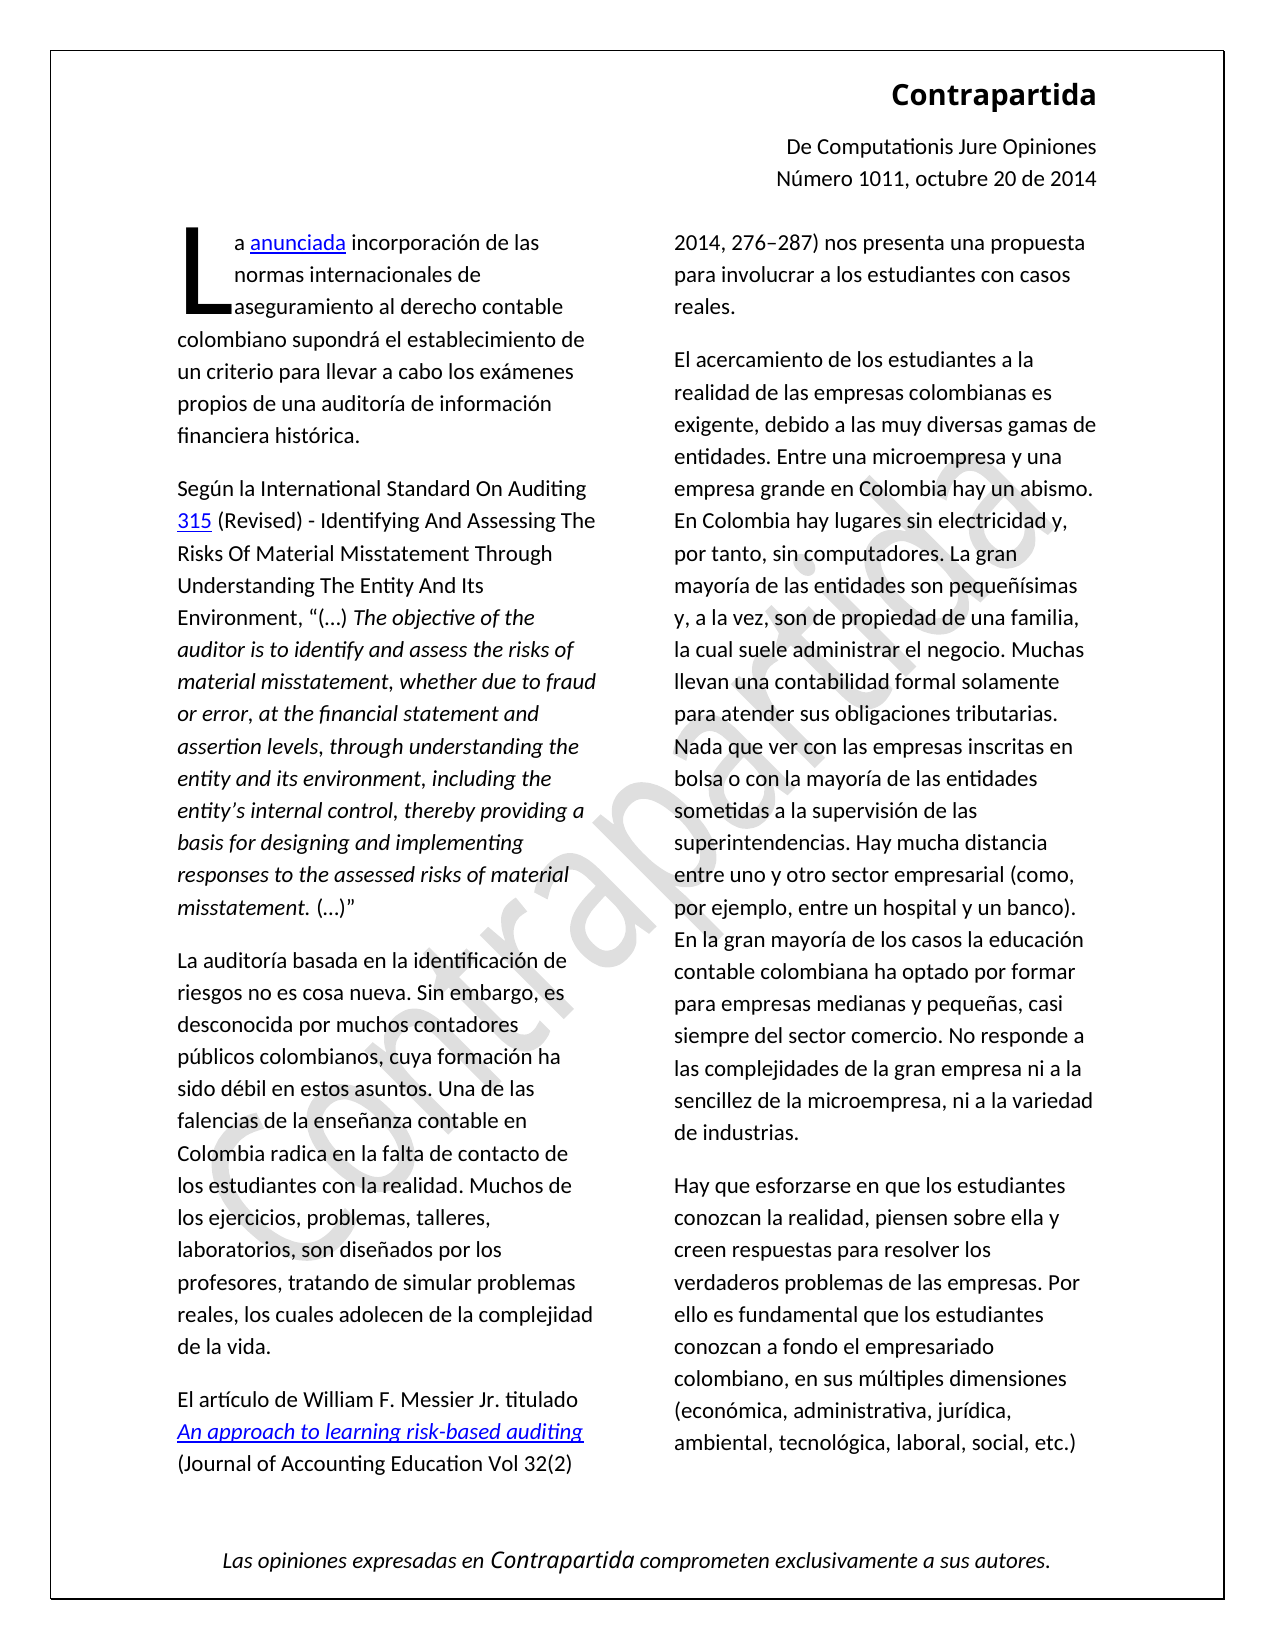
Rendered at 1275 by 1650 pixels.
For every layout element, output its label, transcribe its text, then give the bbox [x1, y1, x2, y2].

text El acercamiento de los estudiantes a la realidad de las empresas colombianas es exigente, debido a las muy diversas gamas de entidades. Entre una microempresa y una empresa grande en Colombia hay un abismo. En Colombia hay lugares sin electricidad y, por tanto, sin computadores. La gran mayoría de las entidades son pequeñísimas y, a la vez, son de propiedad de una familia, la cual suele administrar el negocio. Muchas llevan una contabilidad formal solamente para atender sus obligaciones tributarias. Nada que ver con las empresas inscritas en bolsa o con la mayoría de las entidades sometidas a la supervisión de las superintendencias. Hay mucha distancia entre uno y otro sector empresarial (como, por ejemplo, entre un hospital y un banco). En la gran mayoría de los casos la educación contable colombiana ha optado por formar para empresas medianas y pequeñas, casi siempre del sector comercio. No responde a las complejidades de la gran empresa ni a la sencillez de la microempresa, ni a la variedad de industrias. [674, 346, 1097, 1146]
text El artículo de William F. Messier Jr. titulado An approach to learning risk-based auditing (Journal of Accounting Education Vol 32(2) 2014, 276–287) nos presenta una propuesta para involucrar a los estudiantes con casos reales. [674, 228, 1097, 321]
text a anunciada incorporación de las normas internacionales de aseguramiento al derecho contable colombiano supondrá el establecimiento de un criterio para llevar a cabo los exámenes propios de una auditoría de información financiera histórica. [177, 228, 600, 449]
text Hay que esforzarse en que los estudiantes conozcan la realidad, piensen sobre ella y creen respuestas para resolver los verdaderos problemas de las empresas. Por ello es fundamental que los estudiantes conozcan a fondo el empresariado colombiano, en sus múltiples dimensiones (económica, administrativa, jurídica, ambiental, tecnológica, laboral, social, etc.) [674, 1171, 1097, 1457]
text La auditoría basada en la identificación de riesgos no es cosa nueva. Sin embargo, es desconocida por muchos contadores públicos colombianos, cuya formación ha sido débil en estos asuntos. Una de las falencias de la enseñanza contable en Colombia radica en la falta de contacto de los estudiantes con la realidad. Muchos de los ejercicios, problemas, talleres, laboratorios, son diseñados por los profesores, tratando de simular problemas reales, los cuales adolecen de la complejidad de la vida. [177, 946, 600, 1360]
text Según la International Standard On Auditing 315 (Revised) - Identifying And Assessing The Risks Of Material Misstatement Through Understanding The Entity And Its Environment, “(…) The objective of the auditor is to identify and assess the risks of material misstatement, whether due to fraud or error, at the financial statement and assertion levels, through understanding the entity and its environment, including the entity’s internal control, thereby providing a basis for designing and implementing responses to the assessed risks of material misstatement. (…)” [177, 474, 600, 921]
text El artículo de William F. Messier Jr. titulado An approach to learning risk-based auditing (Journal of Accounting Education Vol 32(2) 2014, 276–287) nos presenta una propuesta para involucrar a los estudiantes con casos reales. [177, 1385, 600, 1477]
